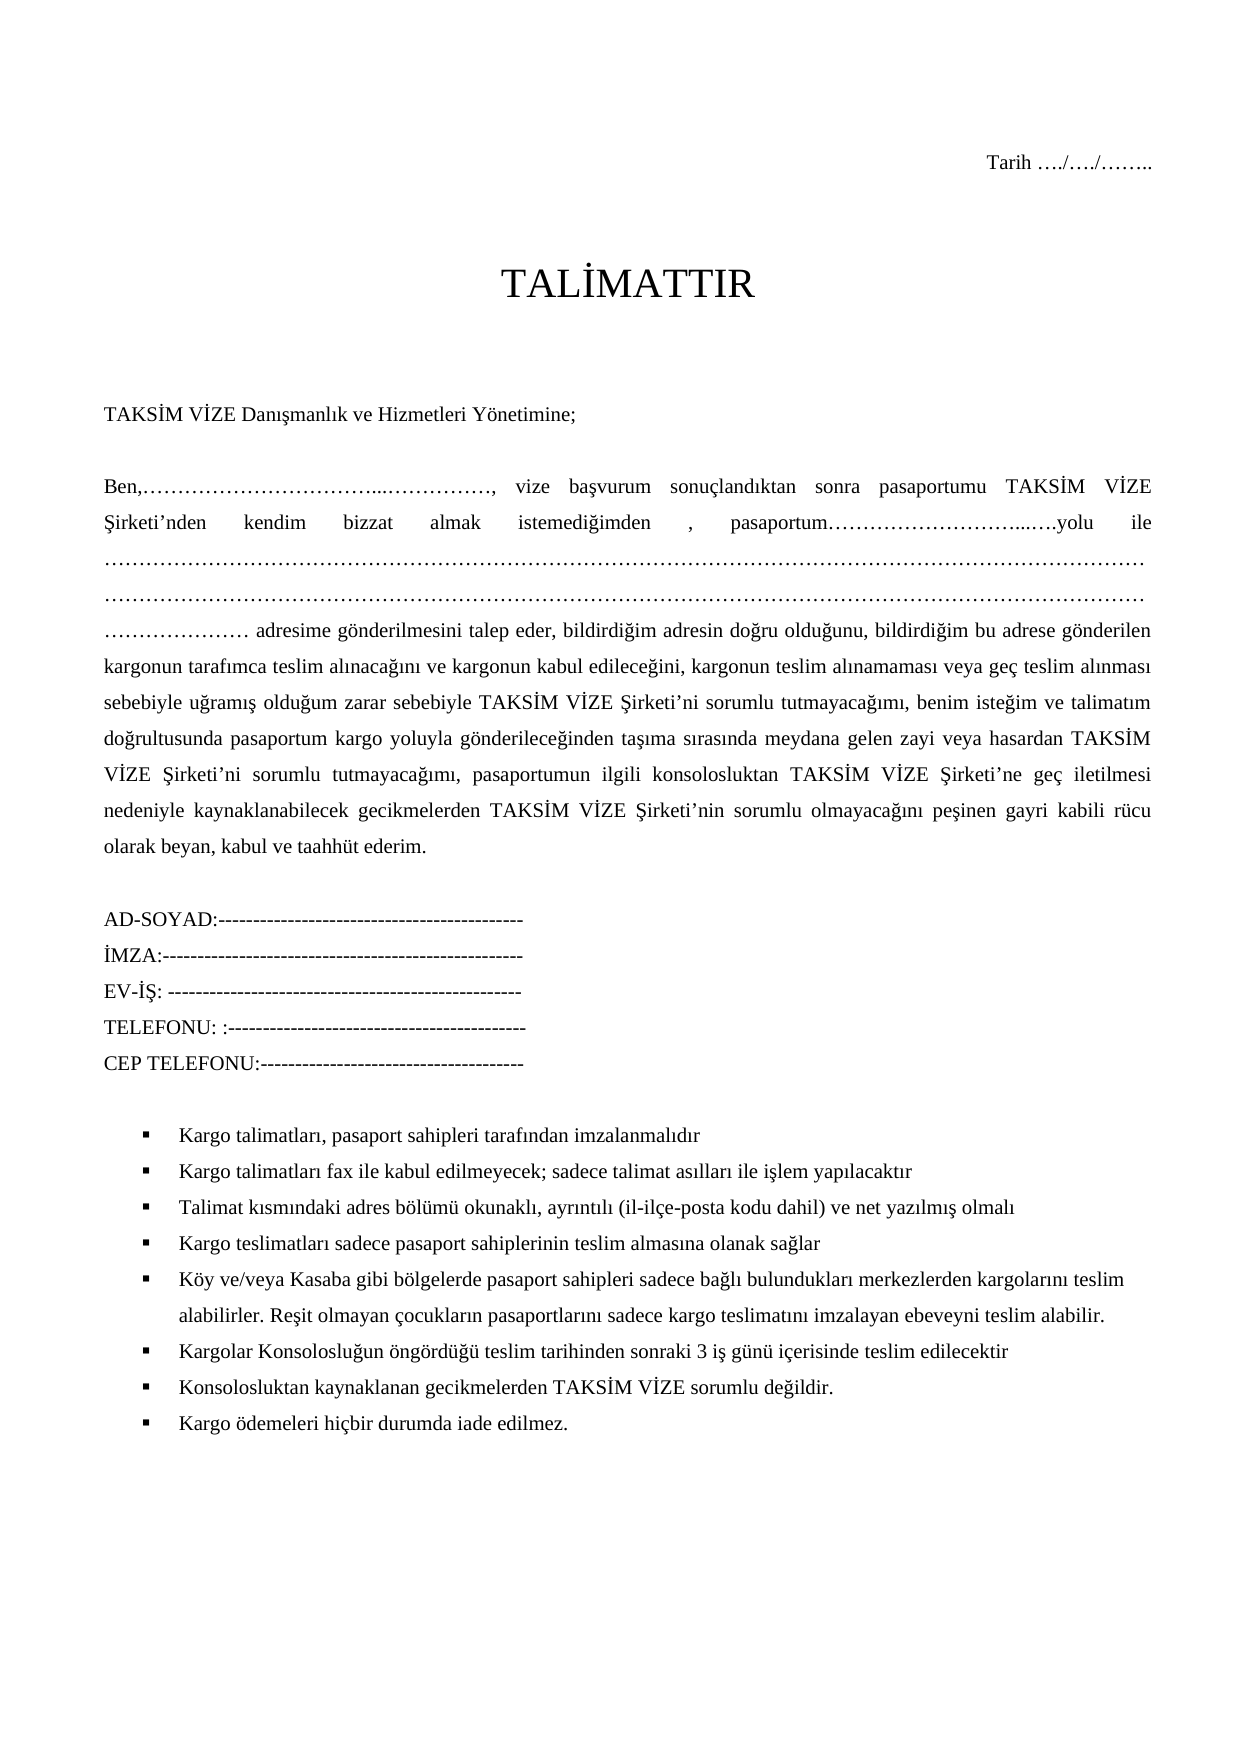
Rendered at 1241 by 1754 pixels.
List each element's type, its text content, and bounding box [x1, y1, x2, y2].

text Tarih …./…./…….. [103, 150, 1152, 174]
list Konsolosluktan kaynaklanan gecikmelerden TAKSİM VİZE sorumlu değildir. [141, 1375, 1152, 1399]
list Kargo teslimatları sadece pasaport sahiplerinin teslim almasına olanak sağlar [141, 1231, 1152, 1255]
text TALİMATTIR [103, 258, 1152, 306]
list Kargo talimatları fax ile kabul edilmeyecek; sadece talimat asılları ile işlem yapılacaktır [141, 1159, 1152, 1183]
list Kargo ödemeleri hiçbir durumda iade edilmez. [141, 1411, 1152, 1435]
list Kargolar Konsolosluğun öngördüğü teslim tarihinden sonraki 3 iş günü içerisinde teslim edilecektir [141, 1339, 1152, 1363]
text CEP TELEFONU:-------------------------------------- [103, 1051, 1152, 1075]
text AD-SOYAD:-------------------------------------------- İMZA:---------------------------------------------------- EV-İŞ: --------------------------------------------------- TELEFONU: :------------------------------------------- [103, 906, 1152, 1039]
list Kargo talimatları, pasaport sahipleri tarafından imzalanmalıdır [141, 1123, 1152, 1147]
list Talimat kısmındaki adres bölümü okunaklı, ayrıntılı (il-ilçe-posta kodu dahil) ve net yazılmış olmalı [141, 1195, 1152, 1219]
text Ben,……………………………...……………, vize başvurum sonuçlandıktan sonra pasaportumu TAKSİM VİZE Şirketi’nden kendim bizzat almak istemediğimden , pasaportum………………………...….yolu ile …………………………………………………………………………………………………………………………………………………………………………………………………………………………………………………………………………………………… adresime gönderilmesini talep eder, bildirdiğim adresin doğru olduğunu, bildirdiğim bu adrese gönderilen kargonun tarafımca teslim alınacağını ve kargonun kabul edileceğini, kargonun teslim alınamaması veya geç teslim alınması sebebiyle uğramış olduğum zarar sebebiyle TAKSİM VİZE Şirketi’ni sorumlu tutmayacağımı, benim isteğim ve talimatım doğrultusunda pasaportum kargo yoluyla gönderileceğinden taşıma sırasında meydana gelen zayi veya hasardan TAKSİM VİZE Şirketi’ni sorumlu tutmayacağımı, pasaportumun ilgili konsolosluktan TAKSİM VİZE Şirketi’ne geç iletilmesi nedeniyle kaynaklanabilecek gecikmelerden TAKSİM VİZE Şirketi’nin sorumlu olmayacağını peşinen gayri kabili rücu olarak beyan, kabul ve taahhüt ederim. [103, 474, 1152, 858]
text TAKSİM VİZE Danışmanlık ve Hizmetleri Yönetimine; [103, 402, 1152, 426]
list Köy ve/veya Kasaba gibi bölgelerde pasaport sahipleri sadece bağlı bulundukları merkezlerden kargolarını teslim alabilirler. Reşit olmayan çocukların pasaportlarını sadece kargo teslimatını imzalayan ebeveyni teslim alabilir. [141, 1267, 1152, 1327]
